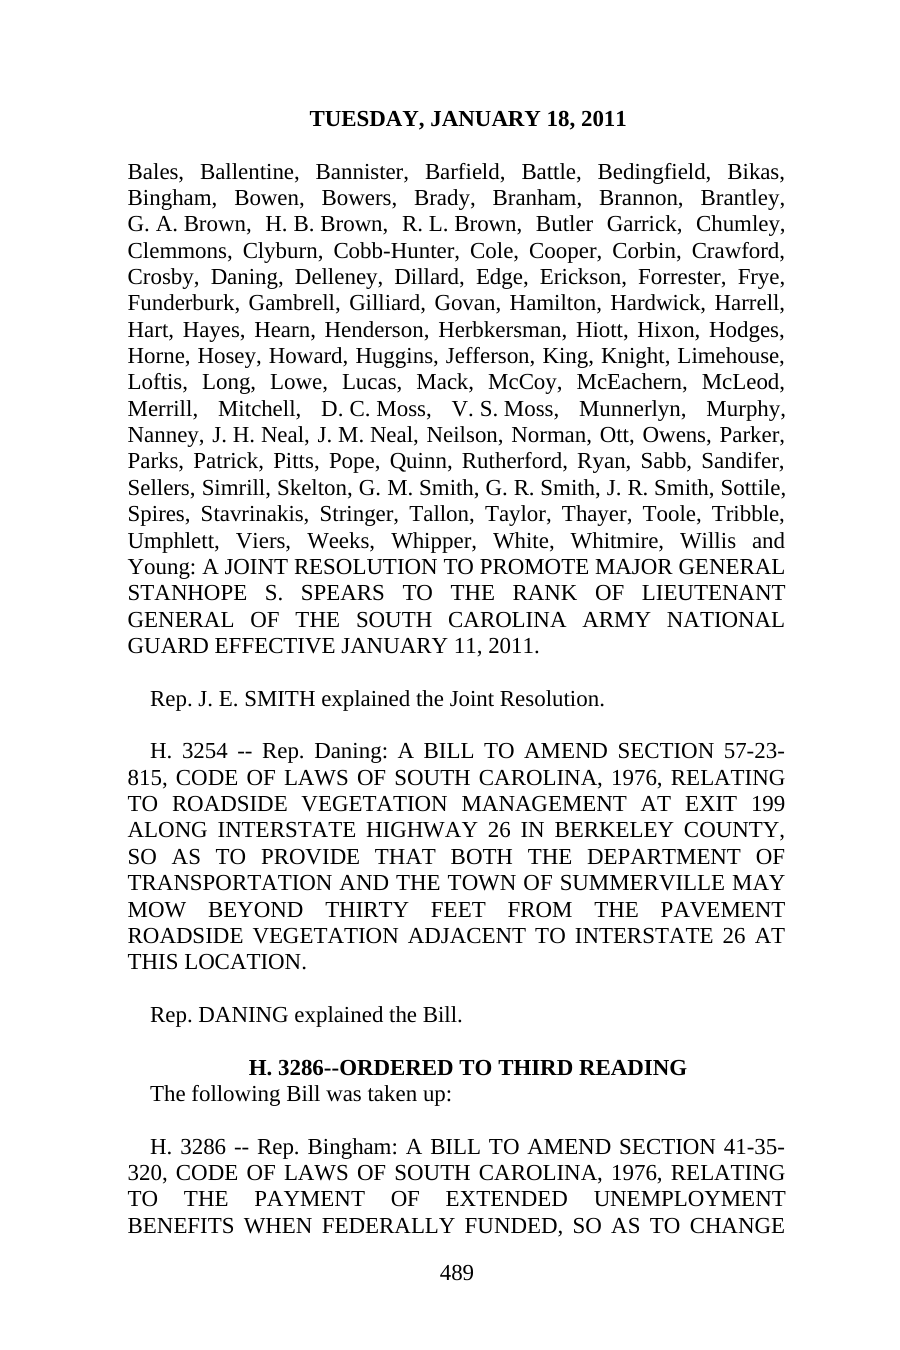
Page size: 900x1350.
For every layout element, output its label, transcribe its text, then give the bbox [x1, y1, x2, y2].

text Rep. DANING explained the Bill. [127, 1001, 786, 1027]
text Rep. J. E. SMITH explained the Joint Resolution. [127, 685, 786, 711]
text The following Bill was taken up: [127, 1080, 786, 1106]
text H. 3254 -- Rep. Daning: A BILL TO AMEND SECTION 57-23-815, CODE OF LAWS OF SOUTH CAROLINA, 1976, RELATING TO ROADSIDE VEGETATION MANAGEMENT AT EXIT 199 ALONG INTERSTATE HIGHWAY 26 IN BERKELEY COUNTY, SO AS TO PROVIDE THAT BOTH THE DEPARTMENT OF TRANSPORTATION AND THE TOWN OF SUMMERVILLE MAY MOW BEYOND THIRTY FEET FROM THE PAVEMENT ROADSIDE VEGETATION ADJACENT TO INTERSTATE 26 AT THIS LOCATION. [127, 737, 786, 975]
text H. 3286--ORDERED TO THIRD READING [127, 1054, 786, 1080]
